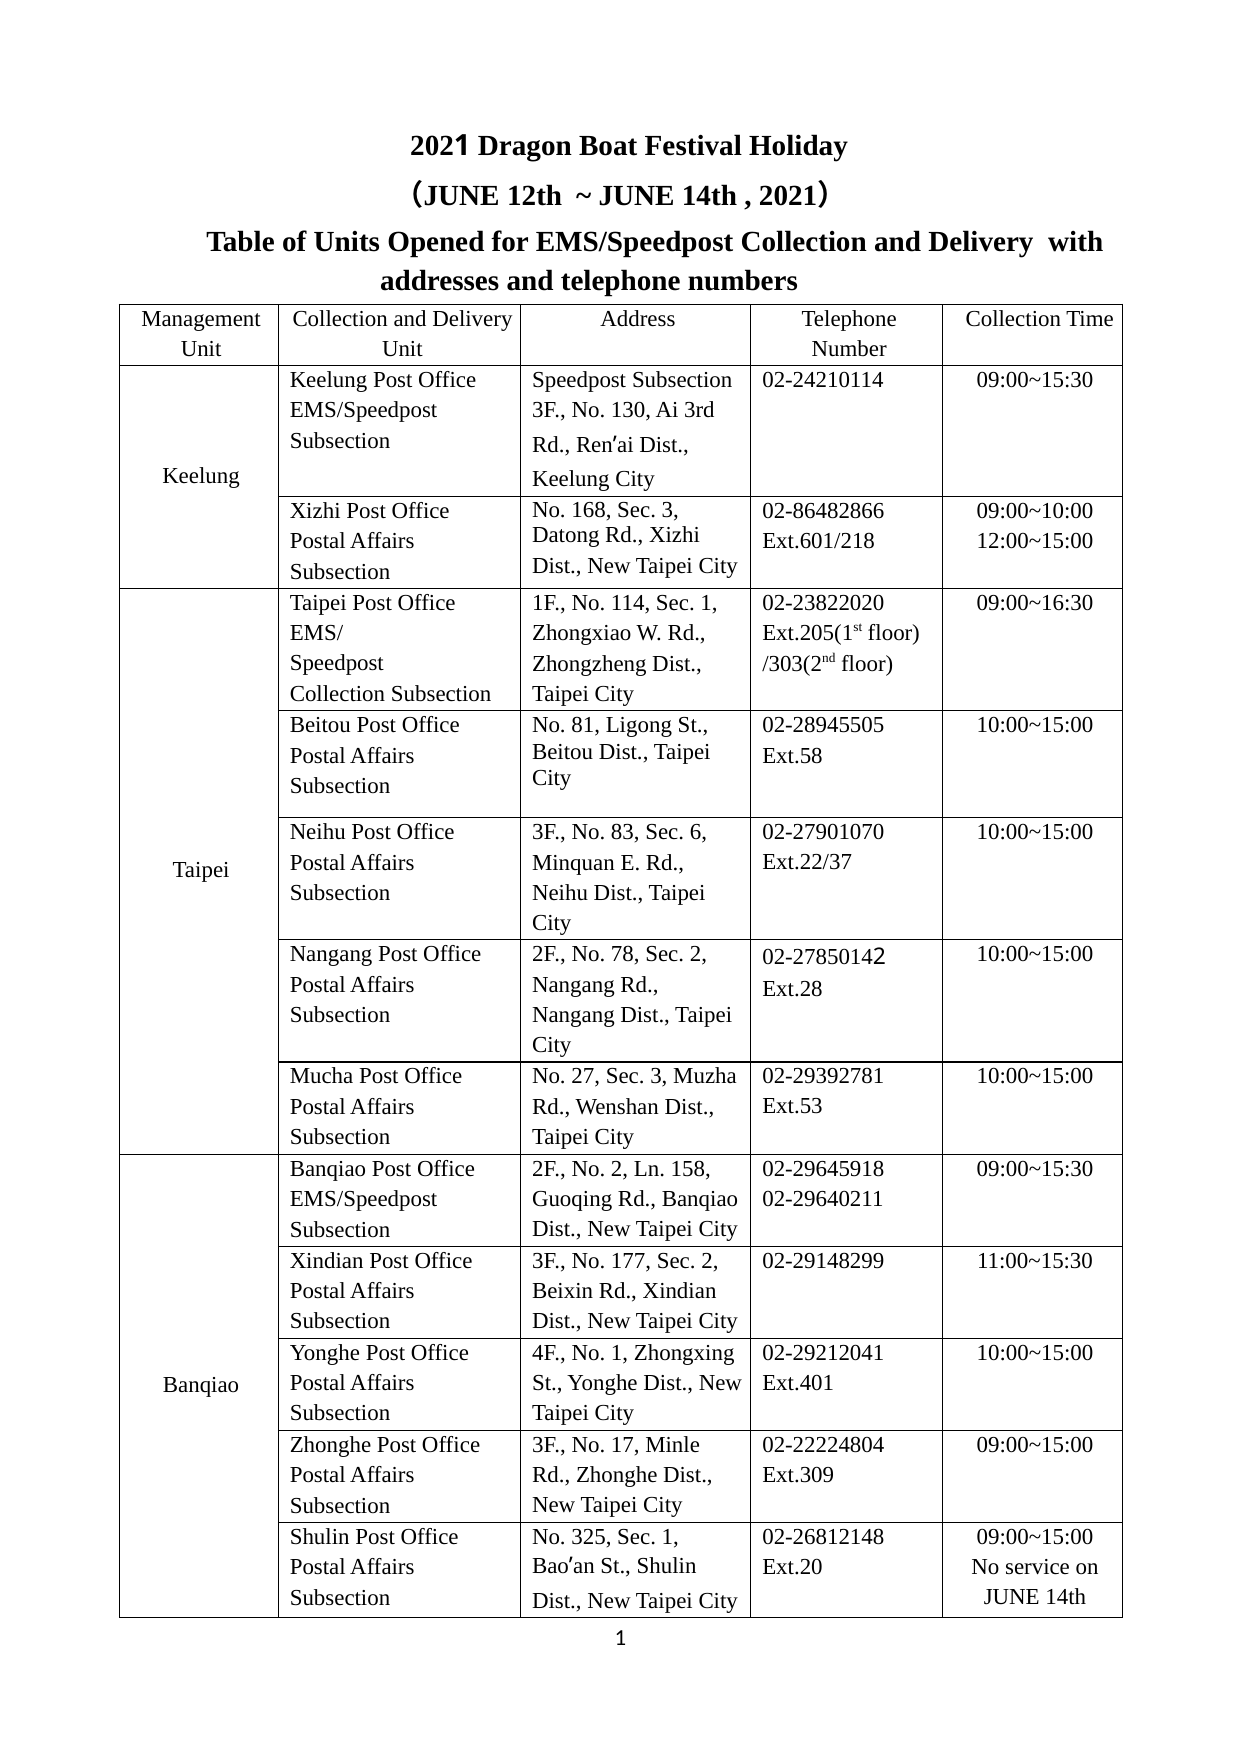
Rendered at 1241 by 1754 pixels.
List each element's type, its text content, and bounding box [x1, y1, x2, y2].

text Table of Units Opened for EMS/Speedpost Collection and Delivery with addresses and telephone numbers [206, 224, 1122, 296]
table_cell Beitou Post Office Postal Affairs Subsection [279, 711, 520, 817]
table_cell Xindian Post Office Postal Affairs Subsection [279, 1247, 520, 1338]
text 2021 Dragon Boat Festival Holiday [136, 124, 1122, 164]
table_cell No. 27, Sec. 3, Muzha Rd., Wenshan Dist., Taipei City [521, 1063, 750, 1154]
table_cell 02-29212041 Ext.401 [751, 1339, 942, 1430]
table_cell 09:00~15:30 [943, 366, 1122, 496]
table_cell Keelung [120, 366, 278, 588]
table_cell 02-29148299 [751, 1247, 942, 1338]
table_cell 09:00~16:30 [943, 589, 1122, 710]
table_cell 2F., No. 78, Sec. 2, Nangang Rd., Nangang Dist., Taipei City [521, 940, 750, 1061]
table_cell 3F., No. 83, Sec. 6, Minquan E. Rd., Neihu Dist., Taipei City [521, 818, 750, 939]
text （JUNE 12th ~ JUNE 14th , 2021） [118, 172, 1122, 214]
table_header Collection Time [943, 305, 1122, 365]
table_cell 2F., No. 2, Ln. 158, Guoqing Rd., Banqiao Dist., New Taipei City [521, 1155, 750, 1246]
table_cell Taipei Post Office EMS/ Speedpost Collection Subsection [279, 589, 520, 710]
table_cell No. 81, Ligong St., Beitou Dist., Taipei City [521, 711, 750, 817]
table_cell 02-28945505 Ext.58 [751, 711, 942, 817]
table_cell Keelung Post Office EMS/Speedpost Subsection [279, 366, 520, 496]
table_cell Neihu Post Office Postal Affairs Subsection [279, 818, 520, 939]
table_cell Yonghe Post Office Postal Affairs Subsection [279, 1339, 520, 1430]
table_cell 4F., No. 1, Zhongxing St., Yonghe Dist., New Taipei City [521, 1339, 750, 1430]
table_cell 10:00~15:00 [943, 1063, 1122, 1154]
table_header Collection and Delivery Unit [279, 305, 520, 365]
table_cell No. 168, Sec. 3, Datong Rd., Xizhi Dist., New Taipei City [521, 497, 750, 588]
table_cell 02-23822020 Ext.205(1st floor) /303(2nd floor) [751, 589, 942, 710]
table_cell 02-27901070 Ext.22/37 [751, 818, 942, 939]
table_cell Zhonghe Post Office Postal Affairs Subsection [279, 1431, 520, 1522]
table_cell 3F., No. 17, Minle Rd., Zhonghe Dist., New Taipei City [521, 1431, 750, 1522]
table_cell Banqiao [120, 1155, 278, 1617]
table_cell 1F., No. 114, Sec. 1, Zhongxiao W. Rd., Zhongzheng Dist., Taipei City [521, 589, 750, 710]
table_cell 09:00~15:30 [943, 1155, 1122, 1246]
table_cell 10:00~15:00 [943, 711, 1122, 817]
table_cell Shulin Post Office Postal Affairs Subsection [279, 1523, 520, 1617]
table_cell 10:00~15:00 [943, 818, 1122, 939]
table_cell Mucha Post Office Postal Affairs Subsection [279, 1063, 520, 1154]
table_cell 02-24210114 [751, 366, 942, 496]
table_header Telephone Number [751, 305, 942, 365]
table_cell 09:00~10:00 12:00~15:00 [943, 497, 1122, 588]
table_cell 11:00~15:30 [943, 1247, 1122, 1338]
table_cell 09:00~15:00 No service on JUNE 14th [943, 1523, 1122, 1617]
table_cell Speedpost Subsection 3F., No. 130, Ai 3rd Rd., Ren’ai Dist., Keelung City [521, 366, 750, 496]
table_header Address [521, 305, 750, 365]
table_cell 02-86482866 Ext.601/218 [751, 497, 942, 588]
table_cell Xizhi Post Office Postal Affairs Subsection [279, 497, 520, 588]
table_header Management Unit [120, 305, 278, 365]
table_cell 10:00~15:00 [943, 940, 1122, 1061]
table_cell Nangang Post Office Postal Affairs Subsection [279, 940, 520, 1061]
table_cell 02-26812148 Ext.20 [751, 1523, 942, 1617]
table_cell 02-29645918 02-29640211 [751, 1155, 942, 1246]
table_cell 02-27850142 Ext.28 [751, 940, 942, 1061]
table_cell 09:00~15:00 [943, 1431, 1122, 1522]
table_cell 3F., No. 177, Sec. 2, Beixin Rd., Xindian Dist., New Taipei City [521, 1247, 750, 1338]
table_cell 02-29392781 Ext.53 [751, 1063, 942, 1154]
table_cell Taipei [120, 589, 278, 1154]
table_cell Banqiao Post Office EMS/Speedpost Subsection [279, 1155, 520, 1246]
table_cell 02-22224804 Ext.309 [751, 1431, 942, 1522]
table_cell 10:00~15:00 [943, 1339, 1122, 1430]
table_cell No. 325, Sec. 1, Bao’an St., Shulin Dist., New Taipei City [521, 1523, 750, 1617]
